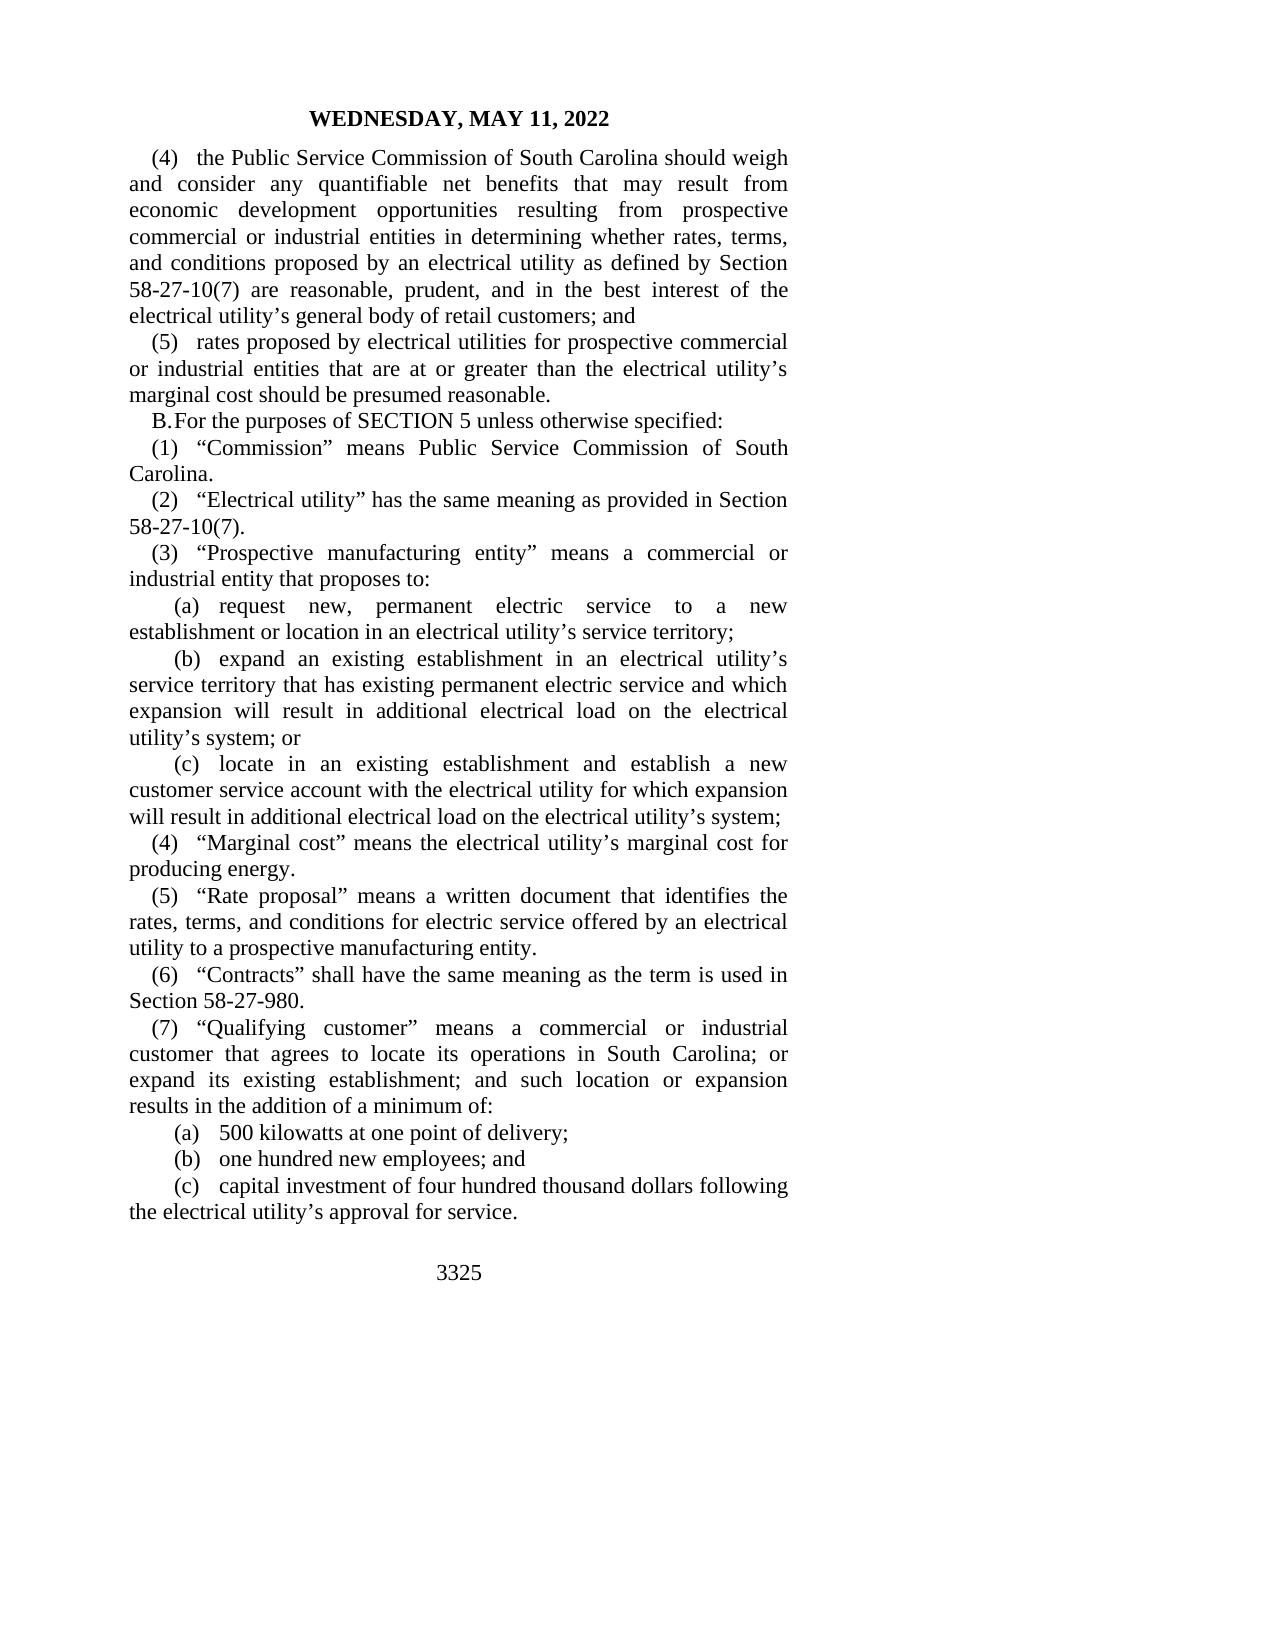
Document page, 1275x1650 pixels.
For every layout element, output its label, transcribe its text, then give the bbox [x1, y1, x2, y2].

text (7) “Qualifying customer” means a commercial or industrial customer that agrees to locate its operations in South Carolina; or expand its existing establishment; and such location or expansion results in the addition of a minimum of: [129, 1013, 789, 1119]
text (c) locate in an existing establishment and establish a new customer service account with the electrical utility for which expansion will result in additional electrical load on the electrical utility’s system; [129, 750, 789, 829]
text (1) “Commission” means Public Service Commission of South Carolina. [129, 434, 789, 486]
text (6) “Contracts” shall have the same meaning as the term is used in Section 58-27-980. [129, 961, 789, 1013]
text (b) expand an existing establishment in an electrical utility’s service territory that has existing permanent electric service and which expansion will result in additional electrical load on the electrical utility’s system; or [129, 644, 789, 750]
text (5) rates proposed by electrical utilities for prospective commercial or industrial entities that are at or greater than the electrical utility’s marginal cost should be presumed reasonable. [129, 328, 789, 407]
text (5) “Rate proposal” means a written document that identifies the rates, terms, and conditions for electric service offered by an electrical utility to a prospective manufacturing entity. [129, 882, 789, 961]
text (a) 500 kilowatts at one point of delivery; [129, 1119, 789, 1145]
text (3) “Prospective manufacturing entity” means a commercial or industrial entity that proposes to: [129, 539, 789, 592]
text (a) request new, permanent electric service to a new establishment or location in an electrical utility’s service territory; [129, 592, 789, 644]
text (b) one hundred new employees; and [129, 1145, 789, 1172]
text B. For the purposes of SECTION 5 unless otherwise specified: [129, 407, 789, 434]
text (4) “Marginal cost” means the electrical utility’s marginal cost for producing energy. [129, 829, 789, 882]
text (c) capital investment of four hundred thousand dollars following the electrical utility’s approval for service. [129, 1172, 789, 1224]
text (2) “Electrical utility” has the same meaning as provided in Section 58-27-10(7). [129, 486, 789, 539]
text (4) the Public Service Commission of South Carolina should weigh and consider any quantifiable net benefits that may result from economic development opportunities resulting from prospective commercial or industrial entities in determining whether rates, terms, and conditions proposed by an electrical utility as defined by Section 58-27-10(7) are reasonable, prudent, and in the best interest of the electrical utility’s general body of retail customers; and [129, 144, 789, 328]
